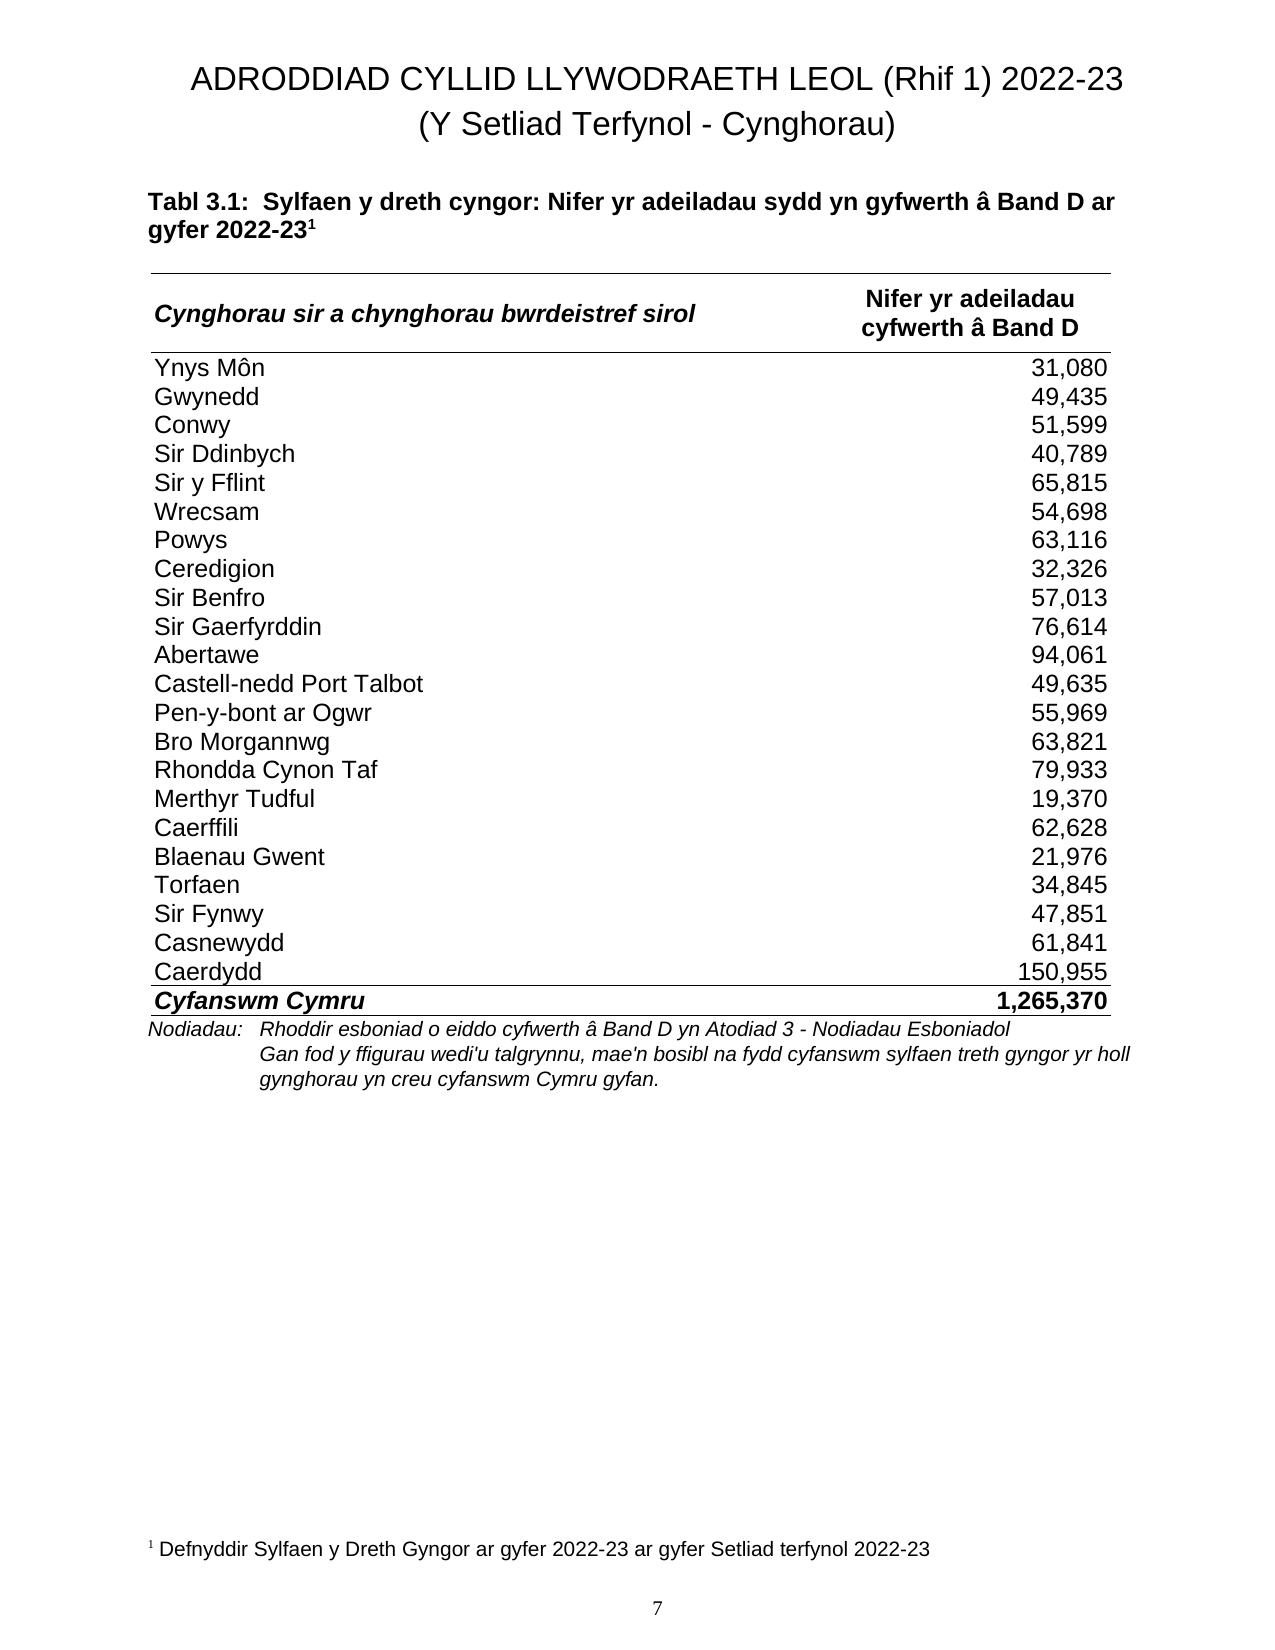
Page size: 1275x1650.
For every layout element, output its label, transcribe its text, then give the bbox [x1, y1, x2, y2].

table_cell Powys [151, 525, 830, 554]
table_cell Ynys Môn [151, 353, 830, 382]
table_cell 61,841 [830, 928, 1111, 957]
text Nodiadau: Rhoddir esboniad o eiddo cyfwerth â Band D yn Atodiad 3 - Nodiadau Esboniadol [148, 1016, 1167, 1041]
table_cell 63,821 [830, 727, 1111, 755]
table_cell 34,845 [830, 870, 1111, 899]
table_cell 55,969 [830, 698, 1111, 727]
table_cell 76,614 [830, 612, 1111, 640]
table_cell 57,013 [830, 583, 1111, 612]
table_cell Castell-nedd Port Talbot [151, 669, 830, 698]
table_cell 94,061 [830, 640, 1111, 669]
table_cell 49,435 [830, 382, 1111, 410]
table_cell Torfaen [151, 870, 830, 899]
table_cell Gwynedd [151, 382, 830, 410]
table_cell Bro Morgannwg [151, 727, 830, 755]
table_cell Casnewydd [151, 928, 830, 957]
table_cell 1,265,370 [830, 986, 1111, 1015]
table_cell Sir y Fflint [151, 468, 830, 497]
table_cell Caerffili [151, 813, 830, 842]
table_cell 54,698 [830, 497, 1111, 525]
table_cell Wrecsam [151, 497, 830, 525]
subtitle Tabl 3.1: Sylfaen y dreth cyngor: Nifer yr adeiladau sydd yn gyfwerth â Band D ar gyfer 2022-23 [148, 187, 1167, 244]
table_cell Rhondda Cynon Taf [151, 755, 830, 784]
table_cell Cyfanswm Cymru [151, 986, 830, 1015]
table_header Cynghorau sir a chynghorau bwrdeistref sirol [151, 274, 830, 352]
table_cell 32,326 [830, 554, 1111, 583]
table_cell Sir Fynwy [151, 899, 830, 928]
table_cell 150,955 [830, 957, 1111, 985]
table_cell Abertawe [151, 640, 830, 669]
table_cell Blaenau Gwent [151, 842, 830, 870]
table_cell Caerdydd [151, 957, 830, 985]
table_cell Sir Benfro [151, 583, 830, 612]
table_cell Conwy [151, 410, 830, 439]
table_cell Ceredigion [151, 554, 830, 583]
table_cell Sir Gaerfyrddin [151, 612, 830, 640]
table_cell 21,976 [830, 842, 1111, 870]
table_cell 63,116 [830, 525, 1111, 554]
table_cell 31,080 [830, 353, 1111, 382]
table_cell Merthyr Tudful [151, 784, 830, 813]
table_cell Sir Ddinbych [151, 439, 830, 468]
table_cell 19,370 [830, 784, 1111, 813]
table_cell Pen-y-bont ar Ogwr [151, 698, 830, 727]
table_cell 49,635 [830, 669, 1111, 698]
table_cell 51,599 [830, 410, 1111, 439]
table_cell 62,628 [830, 813, 1111, 842]
text Gan fod y ffigurau wedi'u talgrynnu, mae'n bosibl na fydd cyfanswm sylfaen treth gyngor yr holl gynghorau yn creu cyfanswm Cymru gyfan. [259, 1041, 1167, 1091]
table_cell 65,815 [830, 468, 1111, 497]
table_cell 40,789 [830, 439, 1111, 468]
table_header Nifer yr adeiladau cyfwerth â Band D [830, 274, 1111, 352]
table_cell 47,851 [830, 899, 1111, 928]
table_cell 79,933 [830, 755, 1111, 784]
